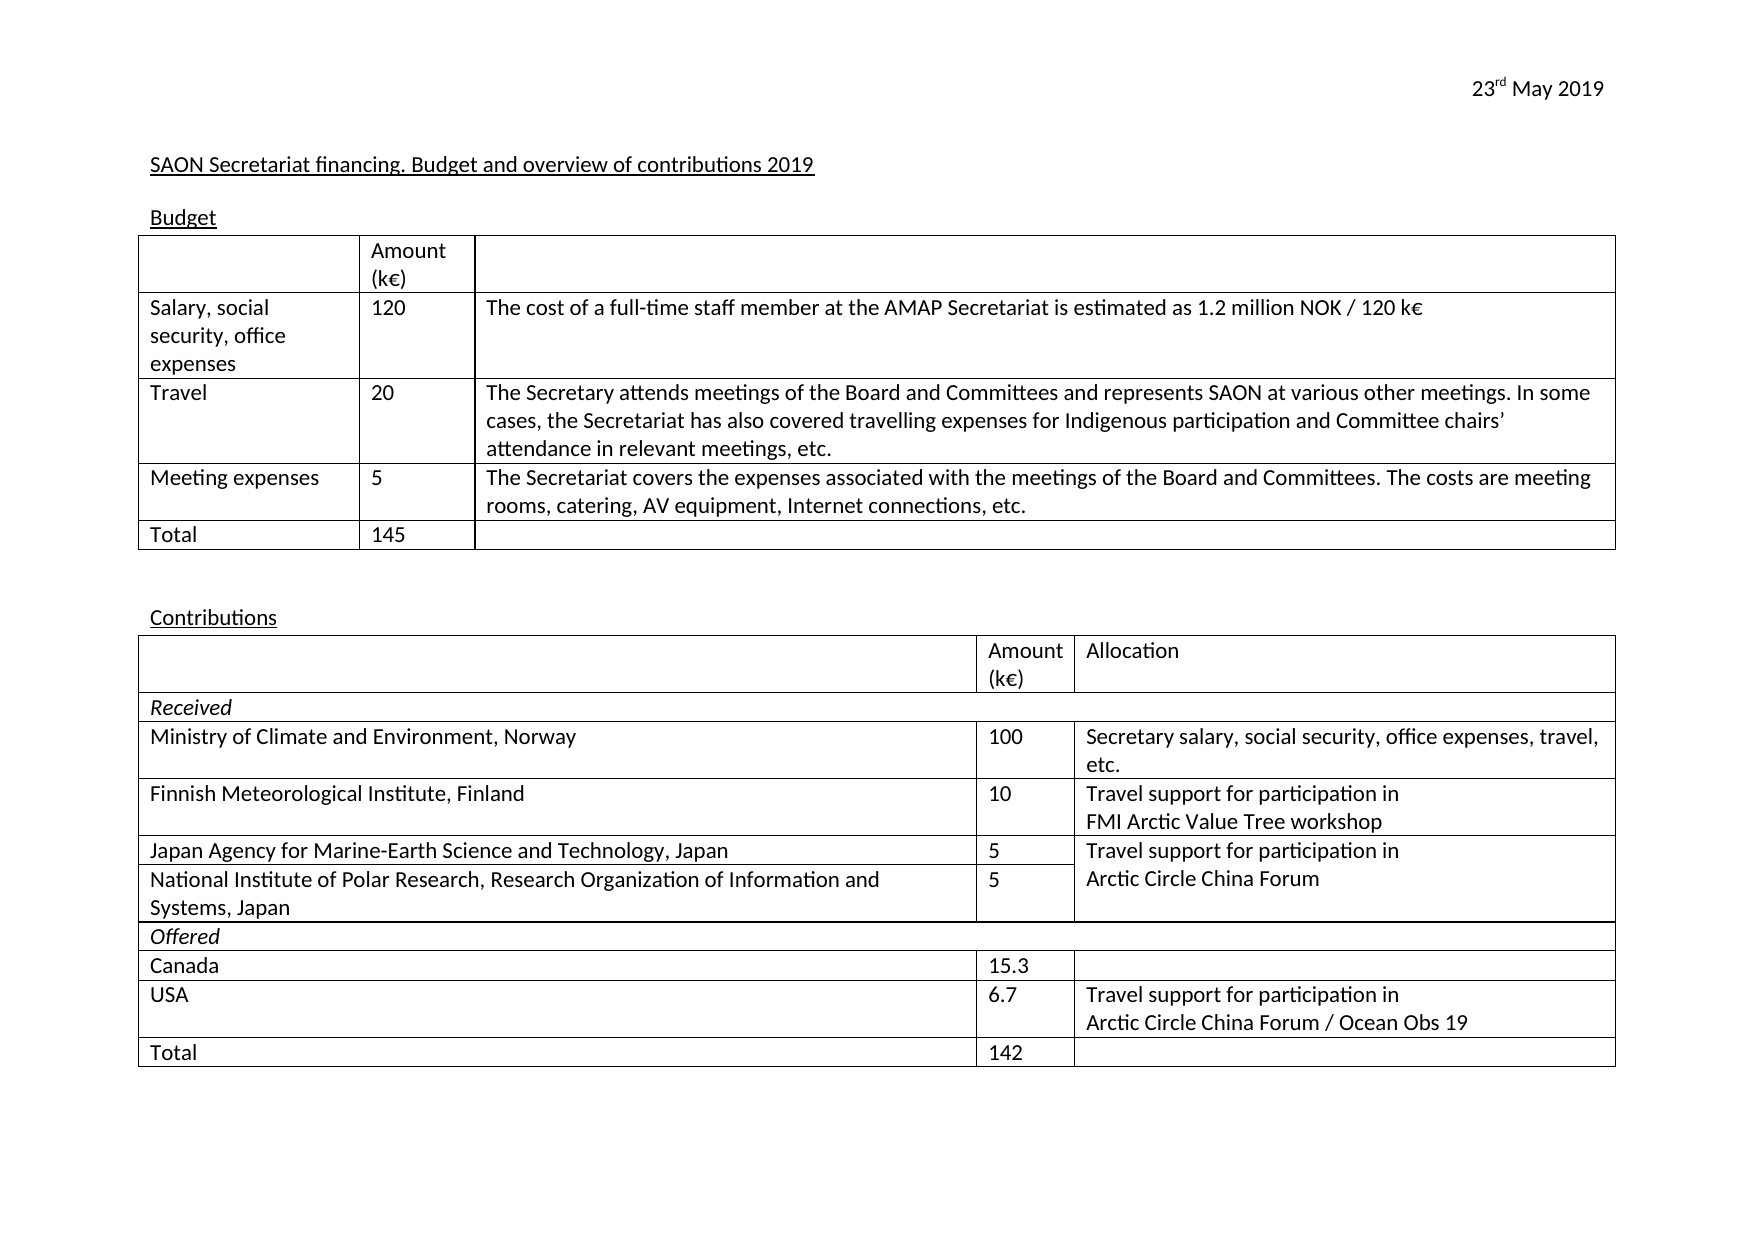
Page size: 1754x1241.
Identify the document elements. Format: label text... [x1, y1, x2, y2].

table_cell Japan Agency for Marine-Earth Science and Technology, Japan [139, 836, 976, 864]
table_cell 5 [977, 836, 1074, 864]
table_cell Travel [139, 379, 359, 462]
table_header Amount (k€) [977, 636, 1074, 692]
table_cell 20 [360, 379, 474, 462]
table_cell [1075, 1038, 1615, 1066]
text Contributions [150, 603, 1604, 631]
table_cell Offered [139, 923, 1615, 950]
table_cell Travel support for participation in FMI Arctic Value Tree workshop [1075, 779, 1615, 835]
table_header [476, 236, 1615, 292]
table_cell 145 [360, 521, 474, 549]
table_header Amount (k€) [360, 236, 474, 292]
table_cell Travel support for participation in Arctic Circle China Forum [1075, 836, 1615, 921]
table_cell Received [139, 693, 1615, 721]
table_cell [476, 521, 1615, 549]
table_cell Canada [139, 951, 976, 979]
table_cell National Institute of Polar Research, Research Organization of Information and Systems, Japan [139, 865, 976, 921]
table_cell Travel support for participation in Arctic Circle China Forum / Ocean Obs 19 [1075, 981, 1615, 1037]
table_cell The Secretary attends meetings of the Board and Committees and represents SAON at various other meetings. In some cases, the Secretariat has also covered travelling expenses for Indigenous participation and Committee chairs’ attendance in relevant meetings, etc. [476, 379, 1615, 462]
table_cell Secretary salary, social security, office expenses, travel, etc. [1075, 722, 1615, 778]
table_cell Salary, social security, office expenses [139, 293, 359, 377]
table_header [139, 236, 359, 292]
table_cell 100 [977, 722, 1074, 778]
table_header [139, 636, 976, 692]
text SAON Secretariat financing. Budget and overview of contributions 2019 [150, 150, 1604, 178]
table_cell [1075, 951, 1615, 979]
table_cell 5 [977, 865, 1074, 921]
table_cell The cost of a full-time staff member at the AMAP Secretariat is estimated as 1.2 million NOK / 120 k€ [476, 293, 1615, 377]
table_cell The Secretariat covers the expenses associated with the meetings of the Board and Committees. The costs are meeting rooms, catering, AV equipment, Internet connections, etc. [476, 464, 1615, 519]
table_cell Ministry of Climate and Environment, Norway [139, 722, 976, 778]
table_cell Meeting expenses [139, 464, 359, 519]
table_cell 120 [360, 293, 474, 377]
table_cell Finnish Meteorological Institute, Finland [139, 779, 976, 835]
table_cell Total [139, 1038, 976, 1066]
table_cell 6.7 [977, 981, 1074, 1037]
table_cell USA [139, 981, 976, 1037]
table_cell 142 [977, 1038, 1074, 1066]
table_header Allocation [1075, 636, 1615, 692]
text Budget [150, 203, 1604, 231]
table_cell 10 [977, 779, 1074, 835]
table_cell 5 [360, 464, 474, 519]
table_cell 15.3 [977, 951, 1074, 979]
table_cell Total [139, 521, 359, 549]
